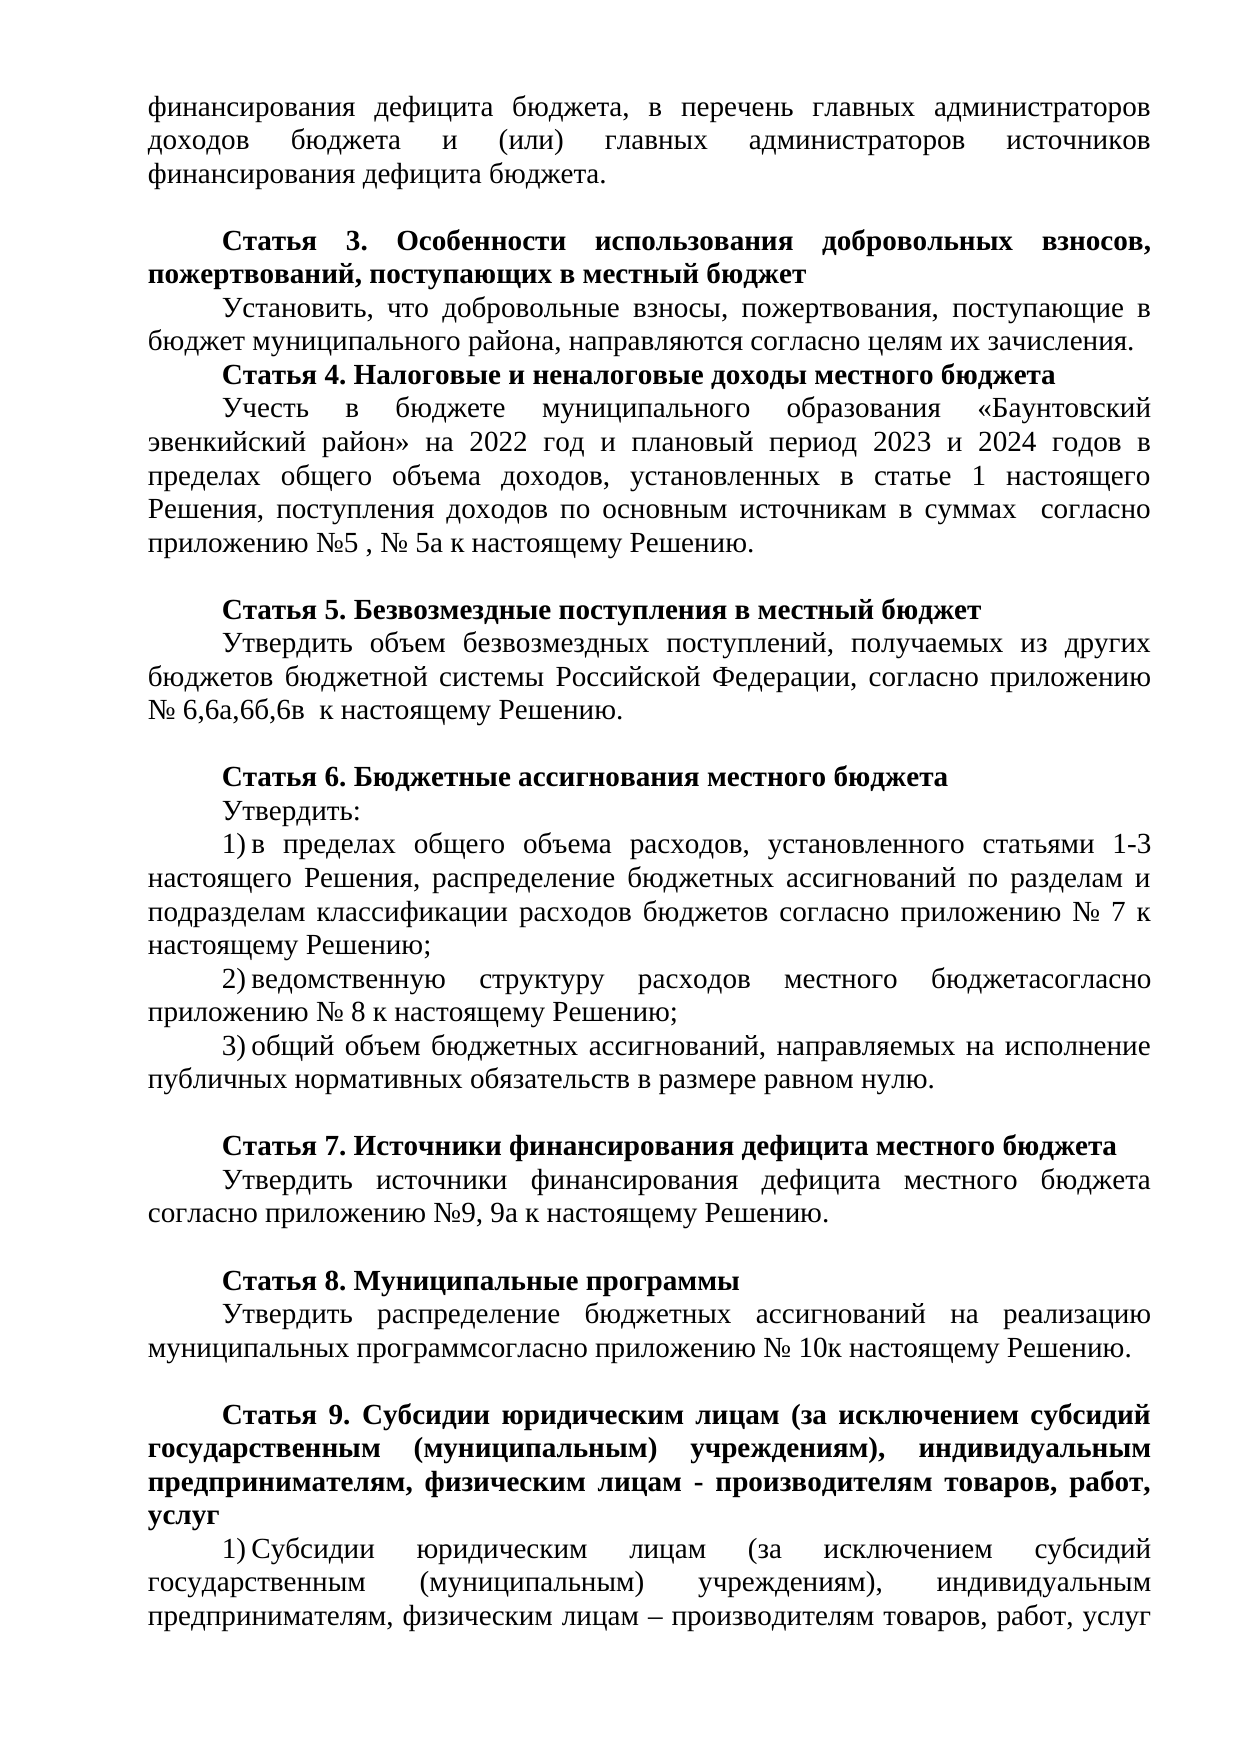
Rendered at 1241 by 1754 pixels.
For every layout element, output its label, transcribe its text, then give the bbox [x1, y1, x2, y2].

list ведомственную структуру расходов местного бюджетасогласно приложению № 8 к настоящему Решению; [148, 961, 1152, 1028]
text Установить, что добровольные взносы, пожертвования, поступающие в бюджет муниципального района, направляются согласно целям их зачисления. [148, 290, 1152, 357]
list общий объем бюджетных ассигнований, направляемых на исполнение публичных нормативных обязательств в размере равном нулю. [148, 1028, 1152, 1095]
text Утвердить: [148, 793, 1152, 827]
text Утвердить распределение бюджетных ассигнований на реализацию муниципальных программсогласно приложению № 10к настоящему Решению. [148, 1296, 1152, 1363]
text Статья 4. Налоговые и неналоговые доходы местного бюджета [148, 357, 1152, 391]
text Статья 7. Источники финансирования дефицита местного бюджета [148, 1128, 1152, 1162]
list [148, 1531, 1152, 1632]
text Статья 6. Бюджетные ассигнования местного бюджета [148, 759, 1152, 793]
list в пределах общего объема расходов, установленного статьями 1-3 настоящего Решения, распределение бюджетных ассигнований по разделам и подразделам классификации расходов бюджетов согласно приложению № 7 к настоящему Решению; [148, 827, 1152, 961]
text Утвердить объем безвозмездных поступлений, получаемых из других бюджетов бюджетной системы Российской Федерации, согласно приложению № 6,6а,6б,6в к настоящему Решению. [148, 625, 1152, 726]
text Статья 5. Безвозмездные поступления в местный бюджет [148, 592, 1152, 625]
text Утвердить источники финансирования дефицита местного бюджета согласно приложению №9, 9а к настоящему Решению. [148, 1162, 1152, 1229]
text Статья 3. Особенности использования добровольных взносов, пожертвований, поступающих в местный бюджет [148, 223, 1152, 290]
text Статья 8. Муниципальные программы [148, 1263, 1152, 1296]
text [148, 89, 1152, 189]
text Статья 9. Субсидии юридическим лицам (за исключением субсидий государственным (муниципальным) учреждениям), индивидуальным предпринимателям, физическим лицам - производителям товаров, работ, услуг [148, 1397, 1152, 1531]
text Учесть в бюджете муниципального образования «Баунтовский эвенкийский район» на 2022 год и плановый период 2023 и 2024 годов в пределах общего объема доходов, установленных в статье 1 настоящего Решения, поступления доходов по основным источникам в суммах согласно приложению №5 , № 5а к настоящему Решению. [148, 391, 1152, 558]
